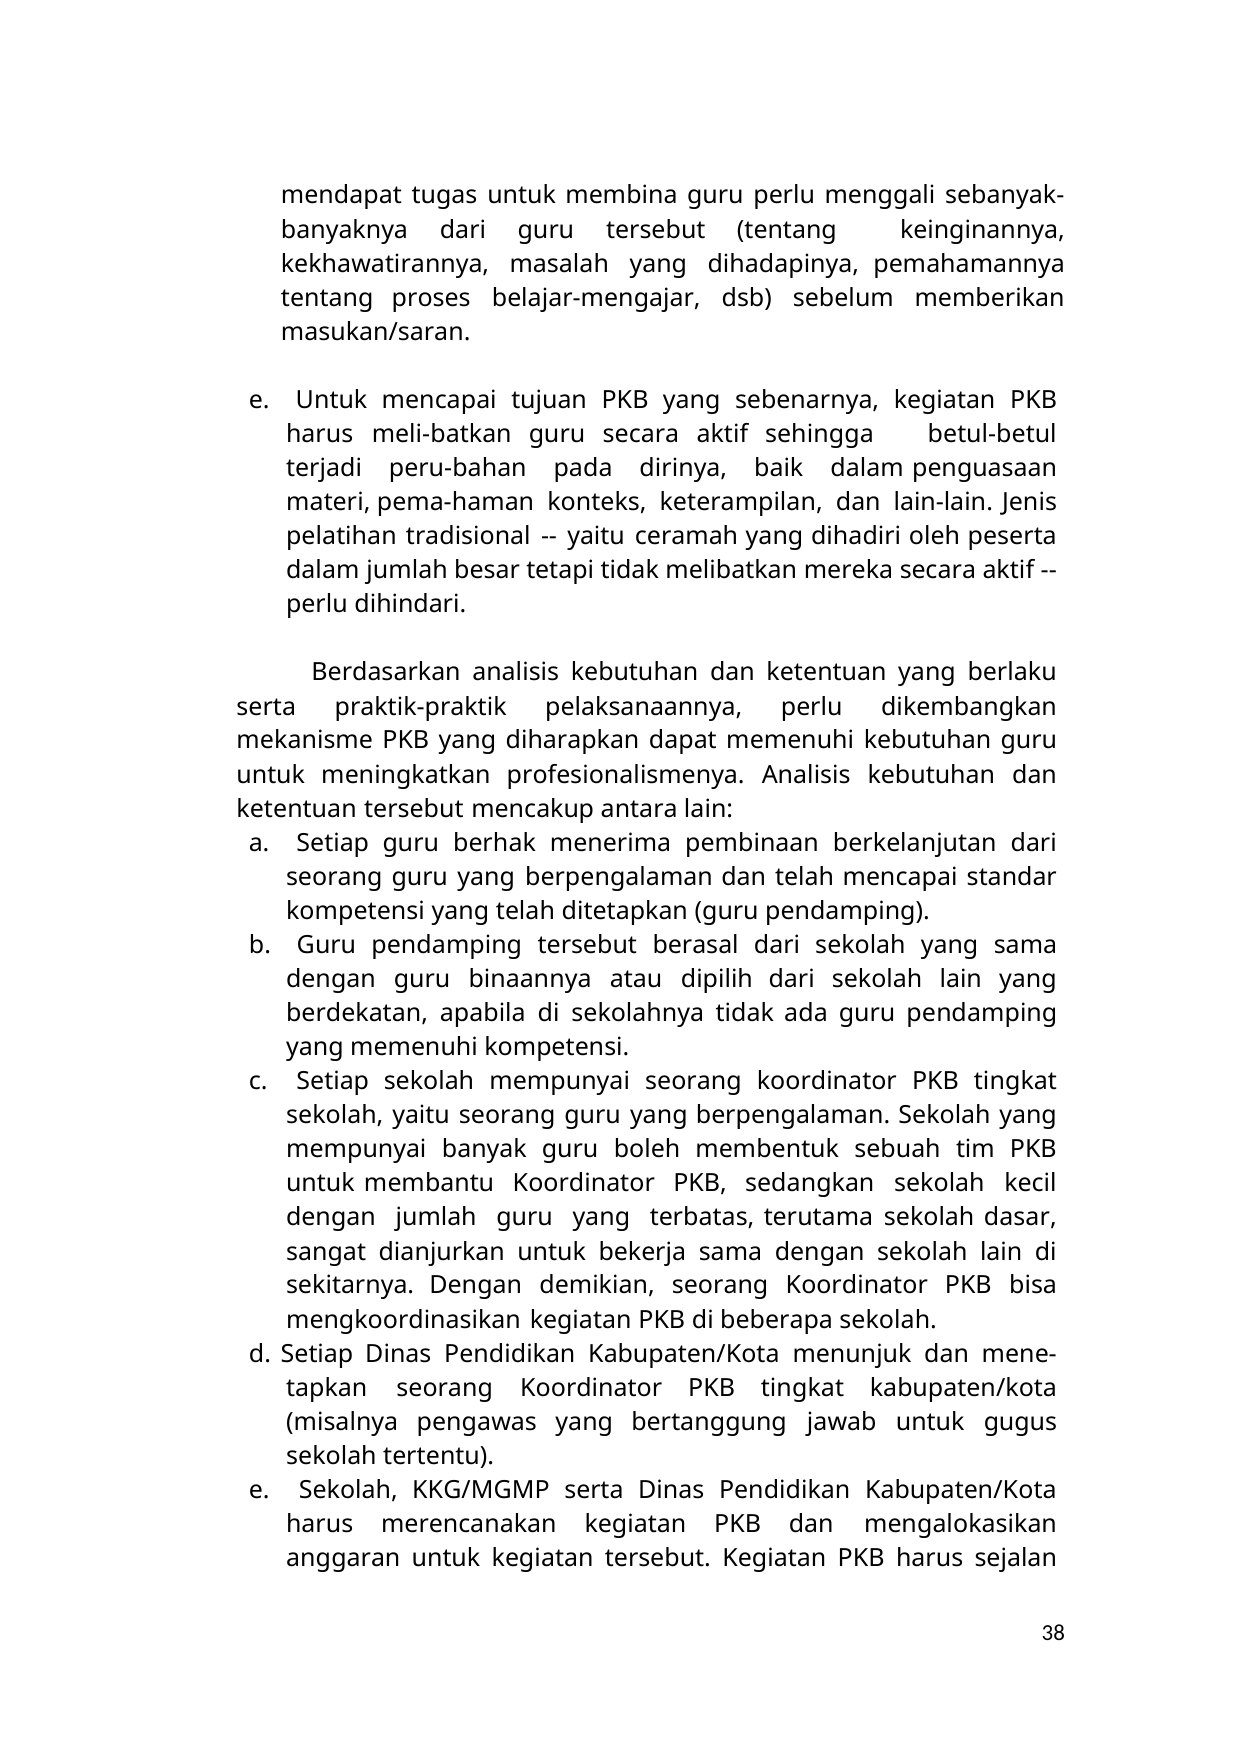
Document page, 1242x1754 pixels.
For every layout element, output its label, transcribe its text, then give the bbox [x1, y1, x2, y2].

text Berdasarkan analisis kebutuhan dan ketentuan yang berlaku serta praktik-praktik pelaksanaannya, perlu dikembangkan mekanisme PKB yang diharapkan dapat memenuhi kebutuhan guru untuk meningkatkan profesionalismenya. Analisis kebutuhan dan ketentuan tersebut mencakup antara lain: [236, 654, 1057, 824]
text b. Guru pendamping tersebut berasal dari sekolah yang sama dengan guru binaannya atau dipilih dari sekolah lain yang berdekatan, apabila di sekolahnya tidak ada guru pendamping yang memenuhi kompetensi. [248, 927, 1057, 1063]
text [249, 177, 1064, 347]
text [248, 1472, 1057, 1574]
text d. Setiap Dinas Pendidikan Kabupaten/Kota menunjuk dan mene-tapkan seorang Koordinator PKB tingkat kabupaten/kota (misalnya pengawas yang bertanggung jawab untuk gugus sekolah tertentu). [248, 1335, 1057, 1472]
text a. Setiap guru berhak menerima pembinaan berkelanjutan dari seorang guru yang berpengalaman dan telah mencapai standar kompetensi yang telah ditetapkan (guru pendamping). [248, 824, 1057, 927]
text c. Setiap sekolah mempunyai seorang koordinator PKB tingkat sekolah, yaitu seorang guru yang berpengalaman. Sekolah yang mempunyai banyak guru boleh membentuk sebuah tim PKB untuk membantu Koordinator PKB, sedangkan sekolah kecil dengan jumlah guru yang terbatas, terutama sekolah dasar, sangat dianjurkan untuk bekerja sama dengan sekolah lain di sekitarnya. Dengan demikian, seorang Koordinator PKB bisa mengkoordinasikan kegiatan PKB di beberapa sekolah. [248, 1063, 1057, 1335]
text e. Untuk mencapai tujuan PKB yang sebenarnya, kegiatan PKB harus meli-batkan guru secara aktif sehingga betul-betul terjadi peru-bahan pada dirinya, baik dalam penguasaan materi, pema-haman konteks, keterampilan, dan lain-lain. Jenis pelatihan tradisional -- yaitu ceramah yang dihadiri oleh peserta dalam jumlah besar tetapi tidak melibatkan mereka secara aktif -- perlu dihindari. [248, 382, 1057, 620]
